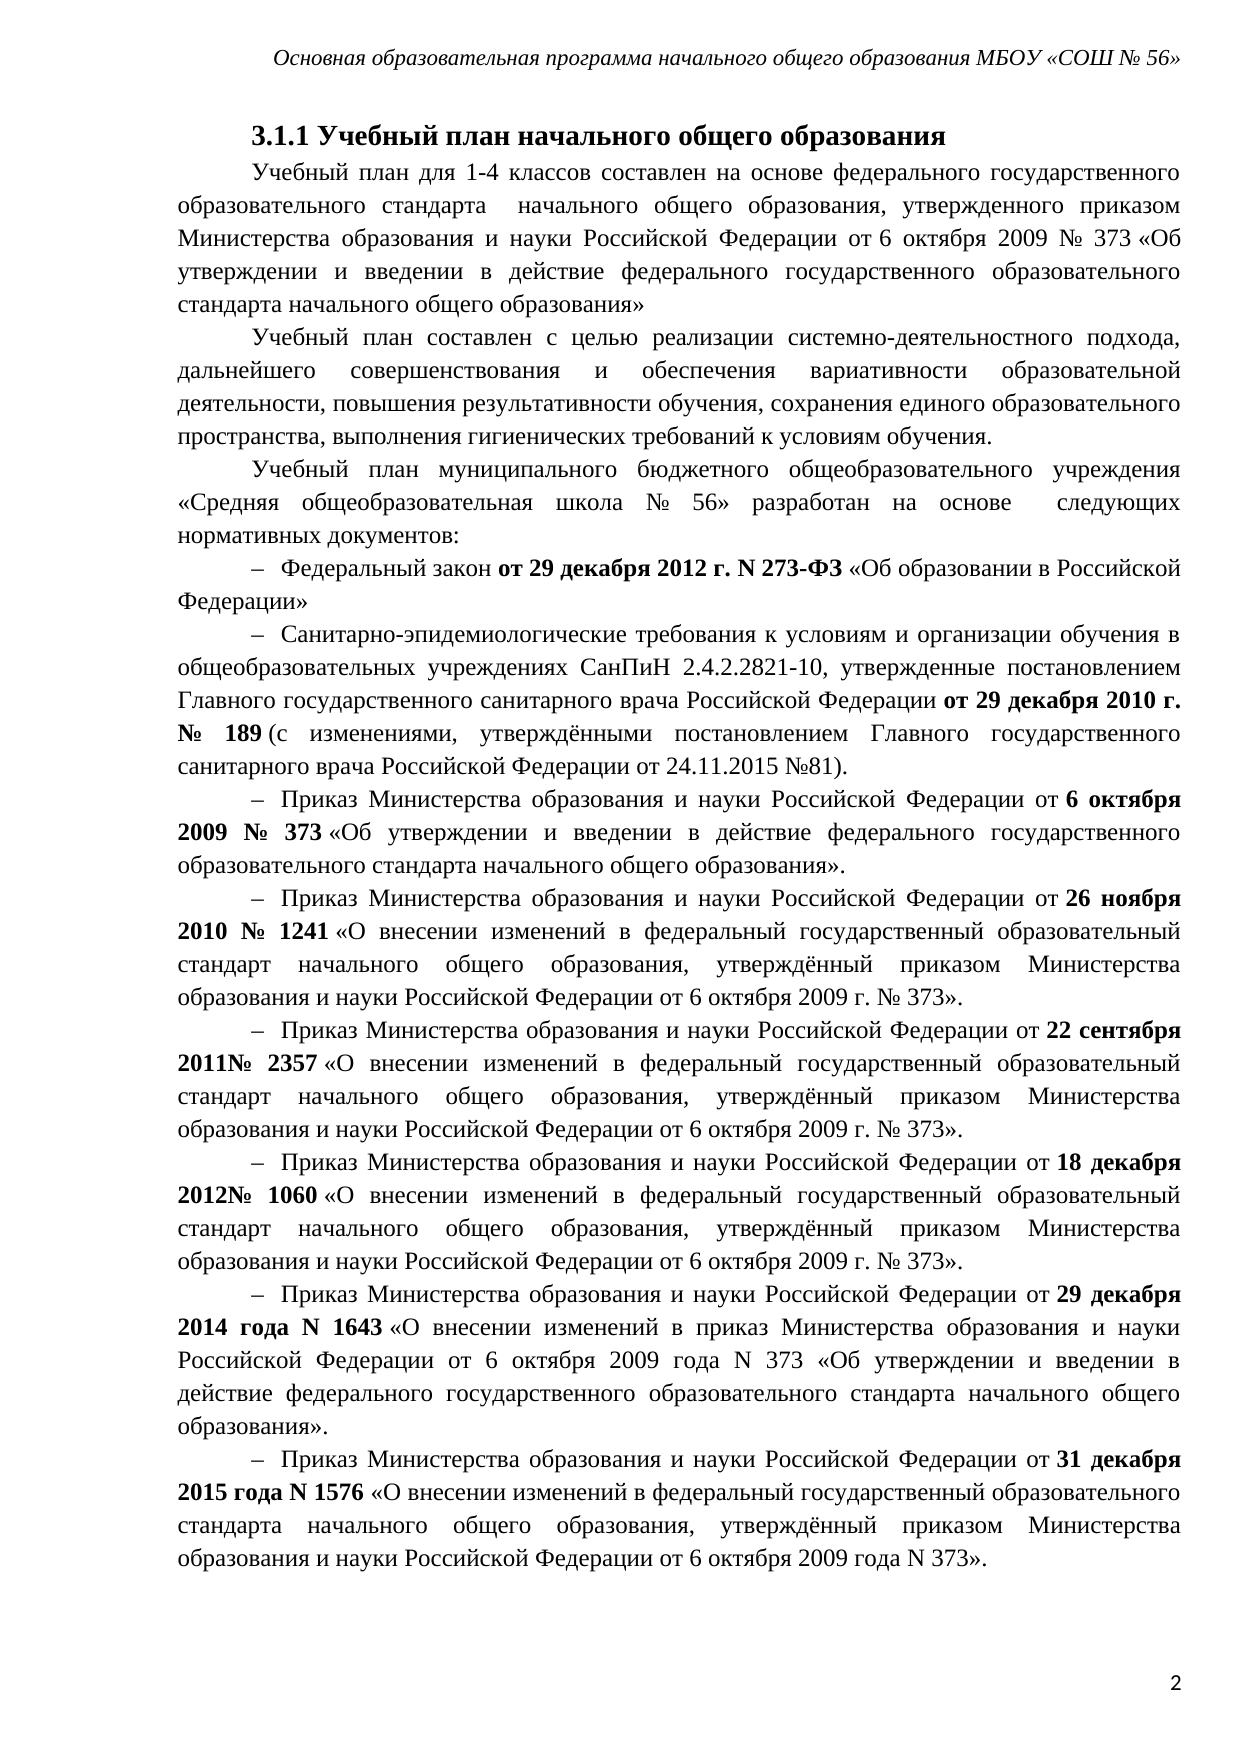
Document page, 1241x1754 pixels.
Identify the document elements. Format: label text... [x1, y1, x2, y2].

list Приказ Министерства образования и науки Российской Федерации от 31 декабря 2015 года N 1576 «О внесении изменений в федеральный государственный образовательного стандарта начального общего образования, утверждённый приказом Министерства образования и науки Российской Федерации от 6 октября 2009 года N 373». [177, 1444, 1181, 1572]
text Учебный план для 1-4 классов составлен на основе федерального государственного образовательного стандарта начального общего образования, утвержденного приказом Министерства образования и науки Российской Федерации от 6 октября 2009 № 373 «Об утверждении и введении в действие федерального государственного образовательного стандарта начального общего образования» [177, 157, 1181, 317]
list Приказ Министерства образования и науки Российской Федерации от 26 ноября 2010 № 1241 «О внесении изменений в федеральный государственный образовательный стандарт начального общего образования, утверждённый приказом Министерства образования и науки Российской Федерации от 6 октября 2009 г. № 373». [177, 883, 1181, 1011]
list Санитарно-эпидемиологические требования к условиям и организации обучения в общеобразовательных учреждениях СанПиН 2.4.2.2821-10, утвержденные постановлением Главного государственного санитарного врача Российской Федерации от 29 декабря 2010 г. № 189 (с изменениями, утверждёнными постановлением Главного государственного санитарного врача Российской Федерации от 24.11.2015 №81). [177, 619, 1181, 780]
list Приказ Министерства образования и науки Российской Федерации от 6 октября 2009 № 373 «Об утверждении и введении в действие федерального государственного образовательного стандарта начального общего образования». [177, 784, 1181, 879]
list Федеральный закон от 29 декабря 2012 г. N 273-ФЗ «Об образовании в Российской Федерации» [177, 553, 1181, 615]
subtitle 3.1.1 Учебный план начального общего образования [177, 118, 1181, 152]
list Приказ Министерства образования и науки Российской Федерации от 22 сентября 2011№ 2357 «О внесении изменений в федеральный государственный образовательный стандарт начального общего образования, утверждённый приказом Министерства образования и науки Российской Федерации от 6 октября 2009 г. № 373». [177, 1015, 1181, 1143]
list Приказ Министерства образования и науки Российской Федерации от 18 декабря 2012№ 1060 «О внесении изменений в федеральный государственный образовательный стандарт начального общего образования, утверждённый приказом Министерства образования и науки Российской Федерации от 6 октября 2009 г. № 373». [177, 1147, 1181, 1275]
text Учебный план составлен с целью реализации системно-деятельностного подхода, дальнейшего совершенствования и обеспечения вариативности образовательной деятельности, повышения результативности обучения, сохранения единого образовательного пространства, выполнения гигиенических требований к условиям обучения. [177, 322, 1181, 449]
list Приказ Министерства образования и науки Российской Федерации от 29 декабря 2014 года N 1643 «О внесении изменений в приказ Министерства образования и науки Российской Федерации от 6 октября 2009 года N 373 «Об утверждении и введении в действие федерального государственного образовательного стандарта начального общего образования». [177, 1279, 1181, 1440]
text Учебный план муниципального бюджетного общеобразовательного учреждения «Средняя общеобразовательная школа № 56» разработан на основе следующих нормативных документов: [177, 454, 1181, 549]
